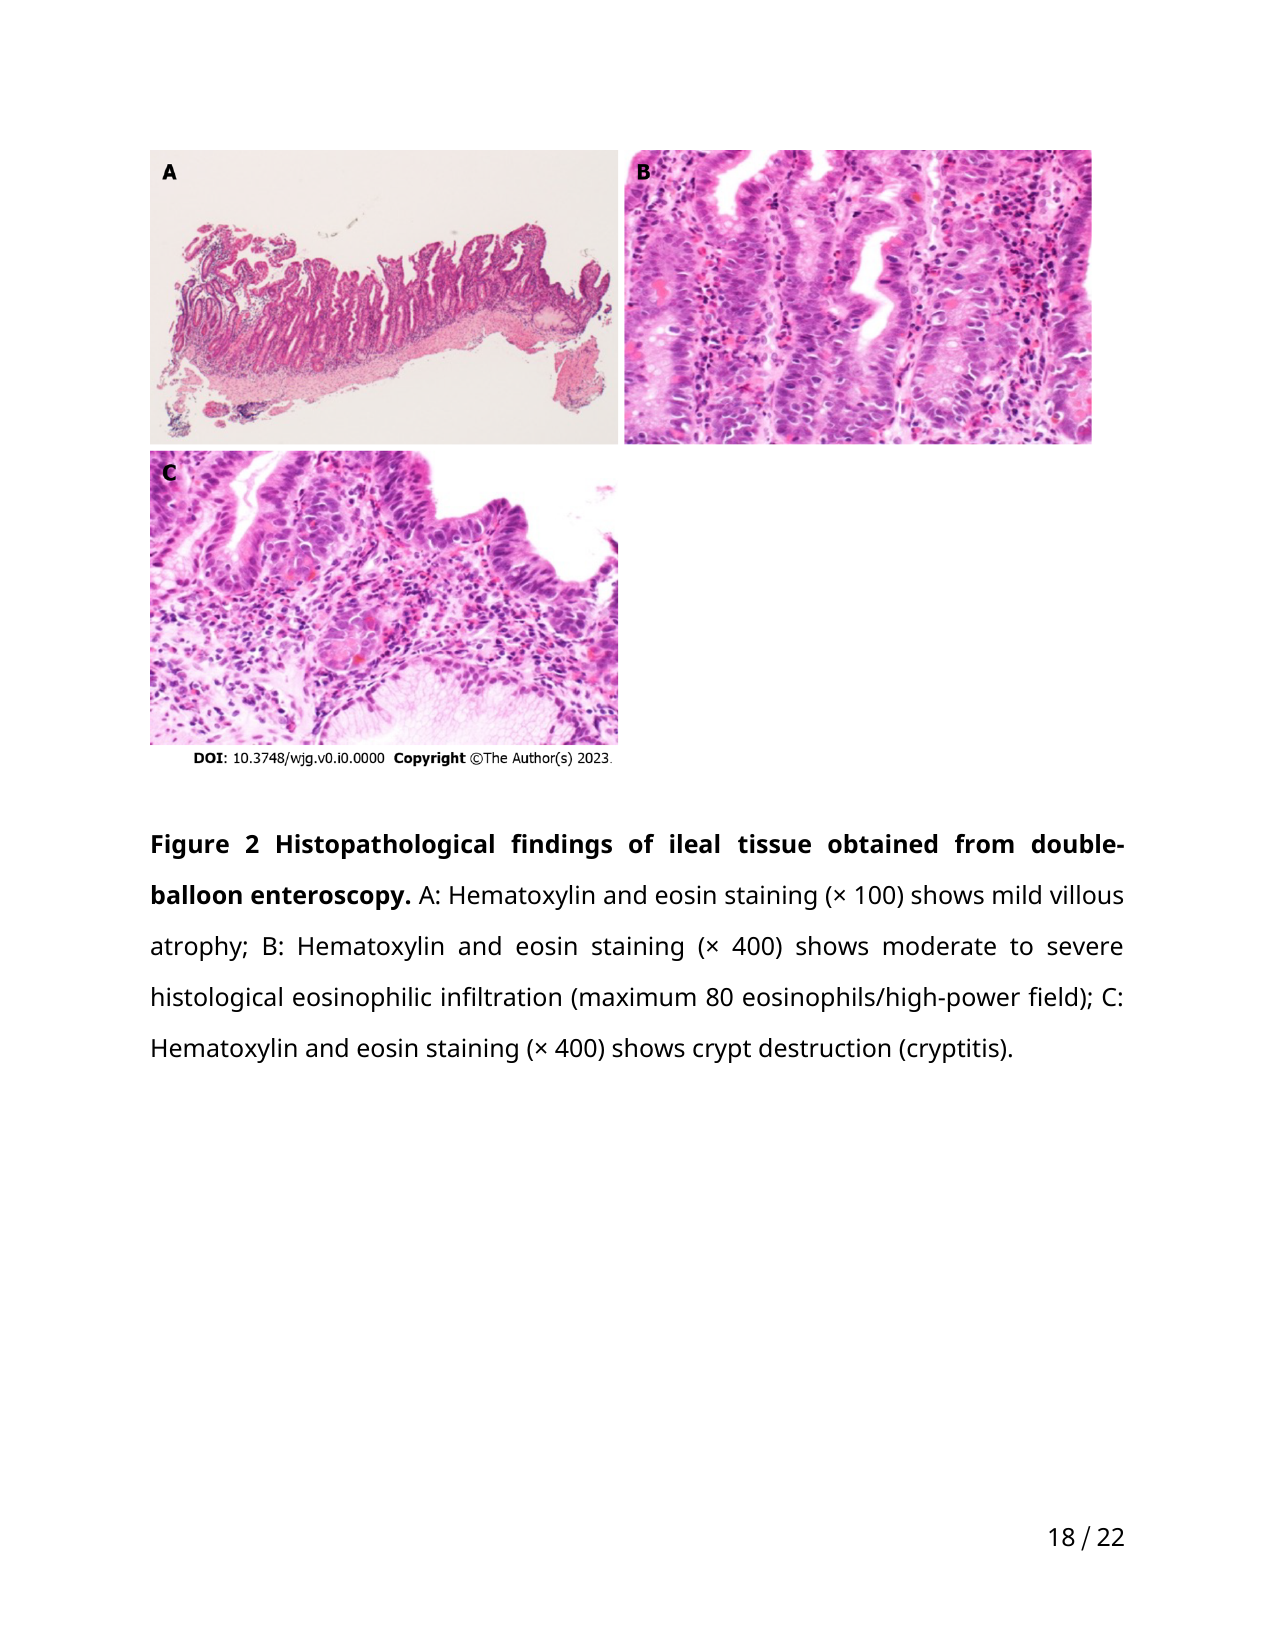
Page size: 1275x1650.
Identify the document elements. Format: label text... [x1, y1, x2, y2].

text Figure 2 Histopathological findings of ileal tissue obtained from double-balloon enteroscopy. A: Hematoxylin and eosin staining (× 100) shows mild villous atrophy; B: Hematoxylin and eosin staining (× 400) shows moderate to severe histological eosinophilic infiltration (maximum 80 eosinophils/high-power field); C: Hematoxylin and eosin staining (× 400) shows crypt destruction (cryptitis). [150, 826, 1125, 1064]
picture [150, 150, 1092, 769]
